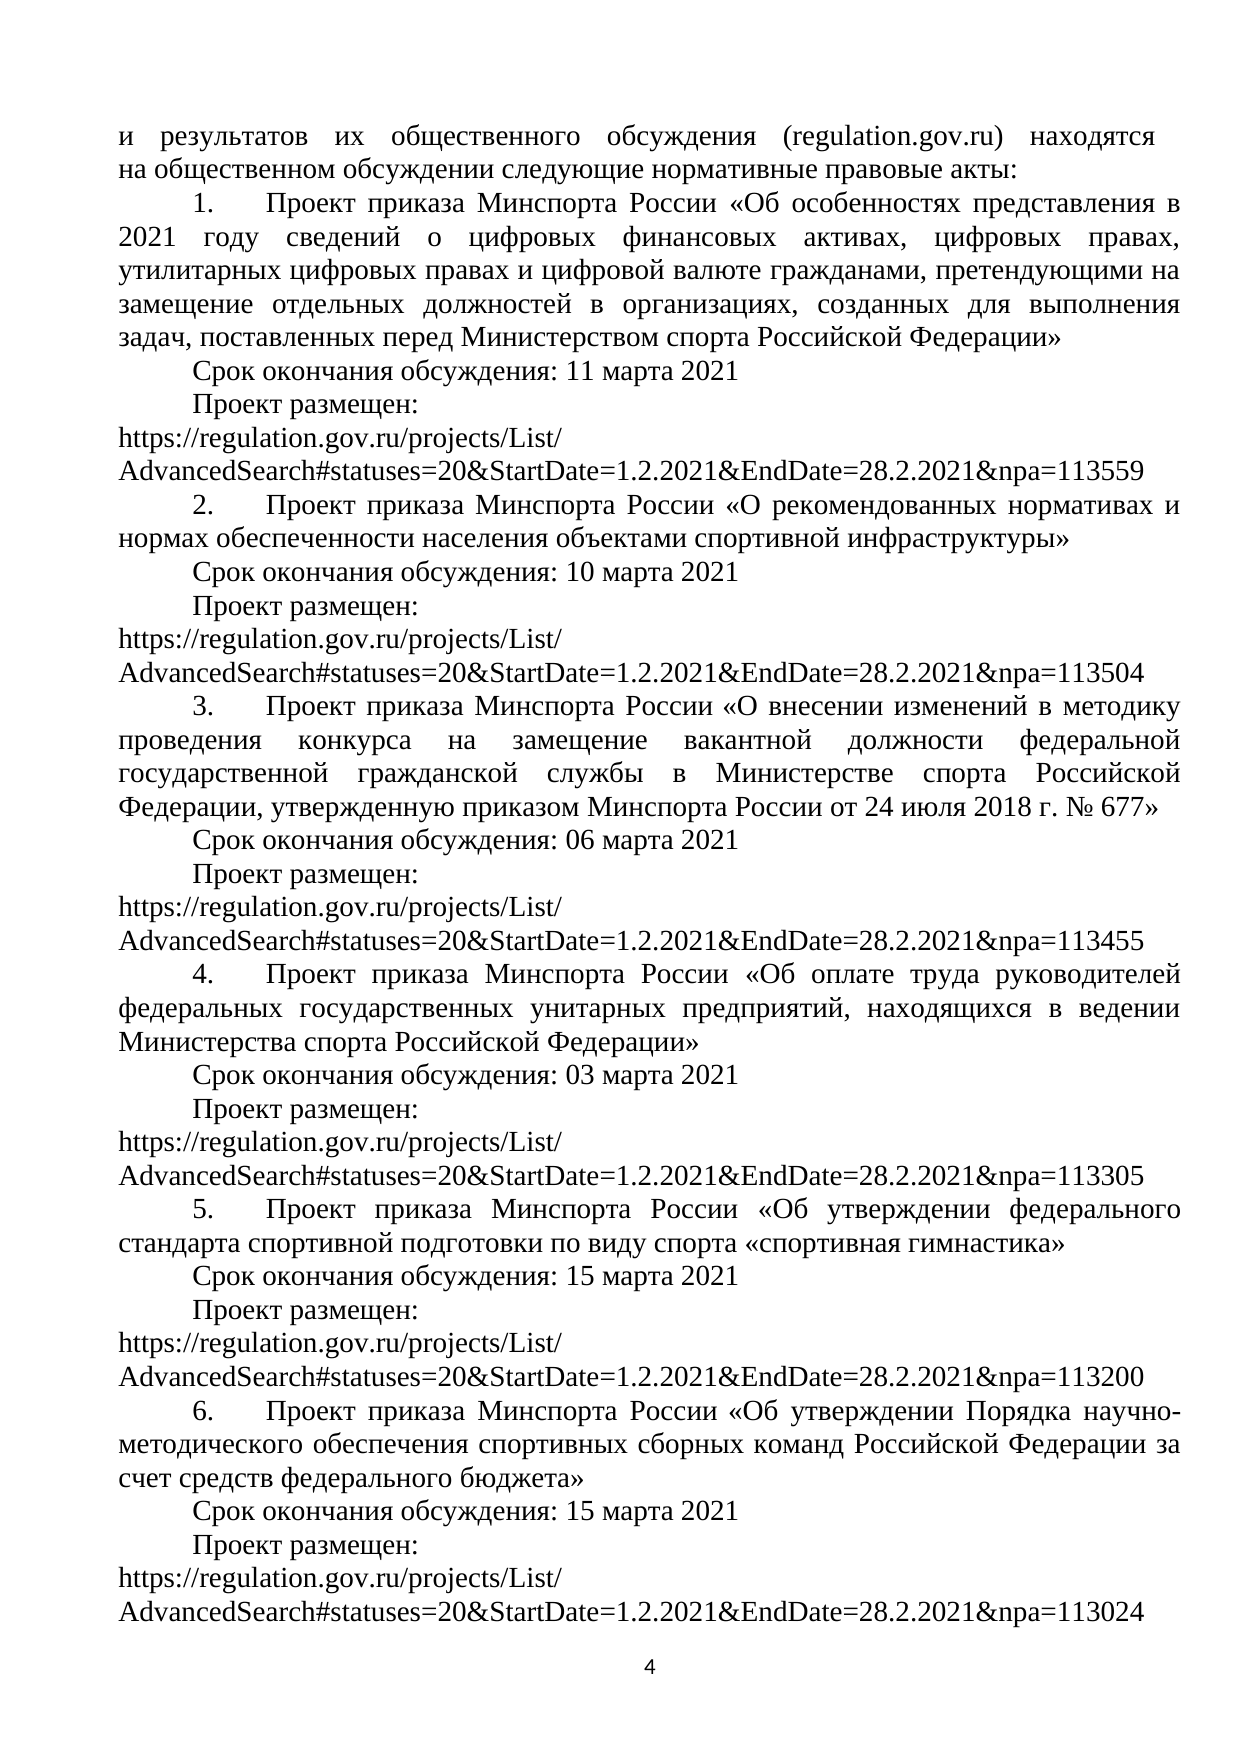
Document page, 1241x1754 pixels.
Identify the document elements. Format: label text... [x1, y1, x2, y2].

list Проект приказа Минспорта России «О внесении изменений в методику проведения конкурса на замещение вакантной должности федеральной государственной гражданской службы в Министерстве спорта Российской Федерации, утвержденную приказом Минспорта России от 24 июля 2018 г. № 677» [118, 688, 1181, 822]
list Проект приказа Минспорта России «Об утверждении федерального стандарта спортивной подготовки по виду спорта «спортивная гимнастика» [118, 1191, 1181, 1258]
text https://regulation.gov.ru/projects/List/AdvancedSearch#statuses=20&StartDate=1.2.2021&EndDate=28.2.2021&npa=113305 [118, 1124, 1181, 1191]
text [118, 118, 1181, 185]
list Проект приказа Минспорта России «О рекомендованных нормативах и нормах обеспеченности населения объектами спортивной инфраструктуры» [118, 487, 1181, 554]
list Проект размещен: [192, 1292, 1181, 1326]
list Проект размещен: [192, 588, 1181, 621]
text https://regulation.gov.ru/projects/List/AdvancedSearch#statuses=20&StartDate=1.2.2021&EndDate=28.2.2021&npa=113024 [118, 1560, 1181, 1627]
text https://regulation.gov.ru/projects/List/AdvancedSearch#statuses=20&StartDate=1.2.2021&EndDate=28.2.2021&npa=113504 [118, 621, 1181, 688]
list Срок окончания обсуждения: 03 марта 2021 [192, 1057, 1181, 1091]
list Проект приказа Минспорта России «Об утверждении Порядка научно-методического обеспечения спортивных сборных команд Российской Федерации за счет средств федерального бюджета» [118, 1393, 1181, 1493]
list Срок окончания обсуждения: 06 марта 2021 [192, 822, 1181, 856]
list Срок окончания обсуждения: 11 марта 2021 [192, 353, 1181, 386]
list Срок окончания обсуждения: 10 марта 2021 [192, 554, 1181, 588]
text https://regulation.gov.ru/projects/List/AdvancedSearch#statuses=20&StartDate=1.2.2021&EndDate=28.2.2021&npa=113200 [118, 1326, 1181, 1393]
list Проект размещен: [192, 386, 1181, 420]
list Проект размещен: [192, 856, 1181, 889]
list Срок окончания обсуждения: 15 марта 2021 [192, 1258, 1181, 1292]
list Срок окончания обсуждения: 15 марта 2021 [192, 1493, 1181, 1527]
list Проект размещен: [192, 1527, 1181, 1560]
list Проект приказа Минспорта России «Об оплате труда руководителей федеральных государственных унитарных предприятий, находящихся в ведении Министерства спорта Российской Федерации» [118, 957, 1181, 1057]
text https://regulation.gov.ru/projects/List/AdvancedSearch#statuses=20&StartDate=1.2.2021&EndDate=28.2.2021&npa=113455 [118, 889, 1181, 957]
list Проект размещен: [192, 1091, 1181, 1124]
list Проект приказа Минспорта России «Об особенностях представления в 2021 году сведений о цифровых финансовых активах, цифровых правах, утилитарных цифровых правах и цифровой валюте гражданами, претендующими на замещение отдельных должностей в организациях, созданных для выполнения задач, поставленных перед Министерством спорта Российской Федерации» [118, 185, 1181, 353]
text https://regulation.gov.ru/projects/List/AdvancedSearch#statuses=20&StartDate=1.2.2021&EndDate=28.2.2021&npa=113559 [118, 420, 1181, 487]
